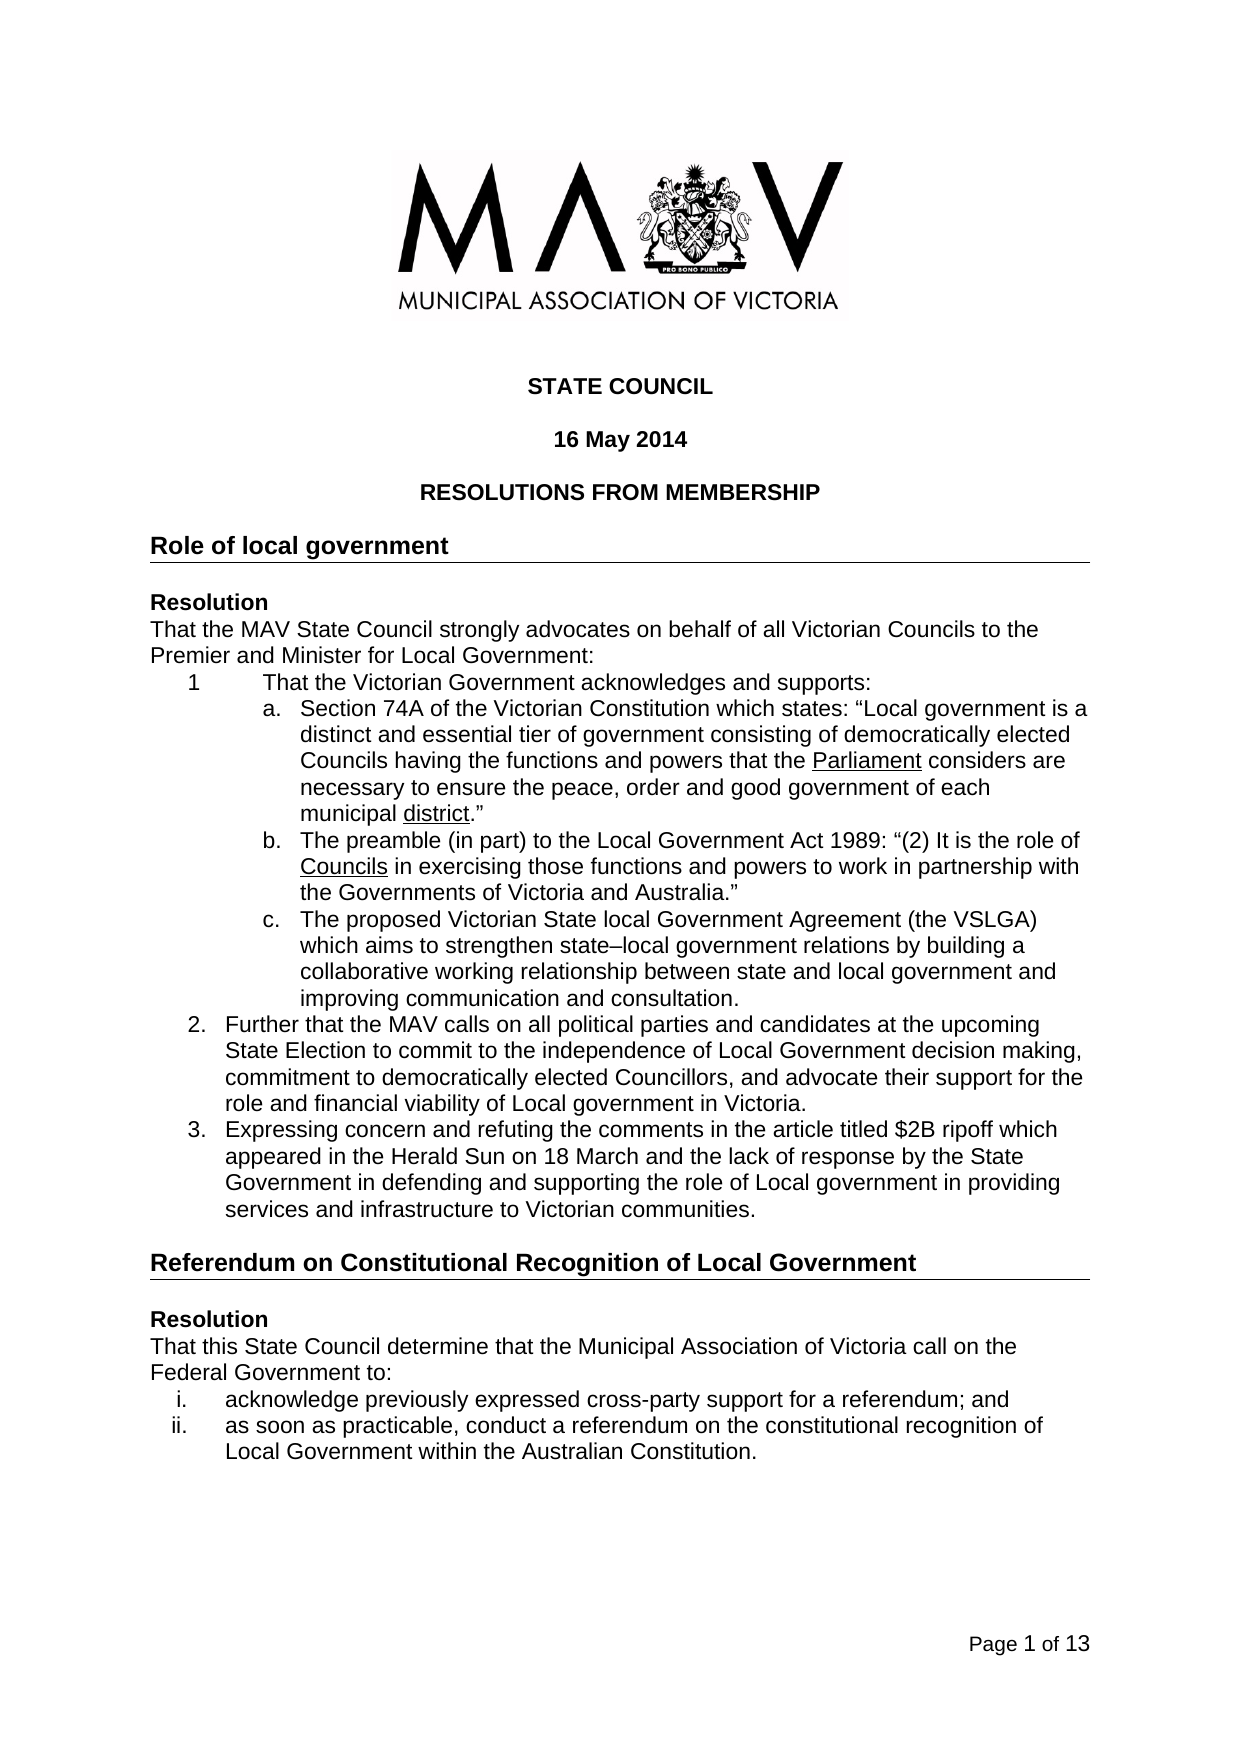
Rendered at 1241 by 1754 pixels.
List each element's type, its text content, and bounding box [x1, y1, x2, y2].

subtitle Referendum on Constitutional Recognition of Local Government [150, 1248, 1090, 1279]
list Further that the MAV calls on all political parties and candidates at the upcoming State Election to commit to the independence of Local Government decision making, commitment to democratically elected Councillors, and advocate their support for the role and financial viability of Local government in Victoria. [187, 1011, 1090, 1116]
list Section 74A of the Victorian Constitution which states: “Local government is a distinct and essential tier of government consisting of democratically elected Councils having the functions and powers that the Parliament considers are necessary to ensure the peace, order and good government of each municipal district.” [262, 695, 1090, 827]
text RESOLUTIONS FROM MEMBERSHIP [150, 478, 1090, 505]
list as soon as practicable, conduct a referendum on the constitutional recognition of Local Government within the Australian Constitution. [187, 1412, 1090, 1464]
list acknowledge previously expressed cross-party support for a referendum; and [187, 1386, 1090, 1412]
text Resolution [150, 1306, 1090, 1333]
text That this State Council determine that the Municipal Association of Victoria call on the Federal Government to: [150, 1333, 1090, 1386]
text That the MAV State Council strongly advocates on behalf of all Victorian Councils to the Premier and Minister for Local Government: [150, 616, 1090, 668]
list The proposed Victorian State local Government Agreement (the VSLGA) which aims to strengthen state–local government relations by building a collaborative working relationship between state and local government and improving communication and consultation. [262, 906, 1090, 1011]
text 16 May 2014 [150, 426, 1090, 452]
subtitle Role of local government [150, 531, 1090, 562]
text STATE COUNCIL [150, 373, 1090, 399]
list Expressing concern and refuting the comments in the article titled $2B ripoff which appeared in the Herald Sun on 18 March and the lack of response by the State Government in defending and supporting the role of Local government in providing services and infrastructure to Victorian communities. [187, 1116, 1090, 1222]
text Resolution [150, 589, 1090, 616]
list That the Victorian Government acknowledges and supports: [187, 668, 1090, 695]
list The preamble (in part) to the Local Government Act 1989: “(2) It is the role of Councils in exercising those functions and powers to work in partnership with the Governments of Victoria and Australia.” [262, 827, 1090, 906]
picture [391, 150, 849, 321]
